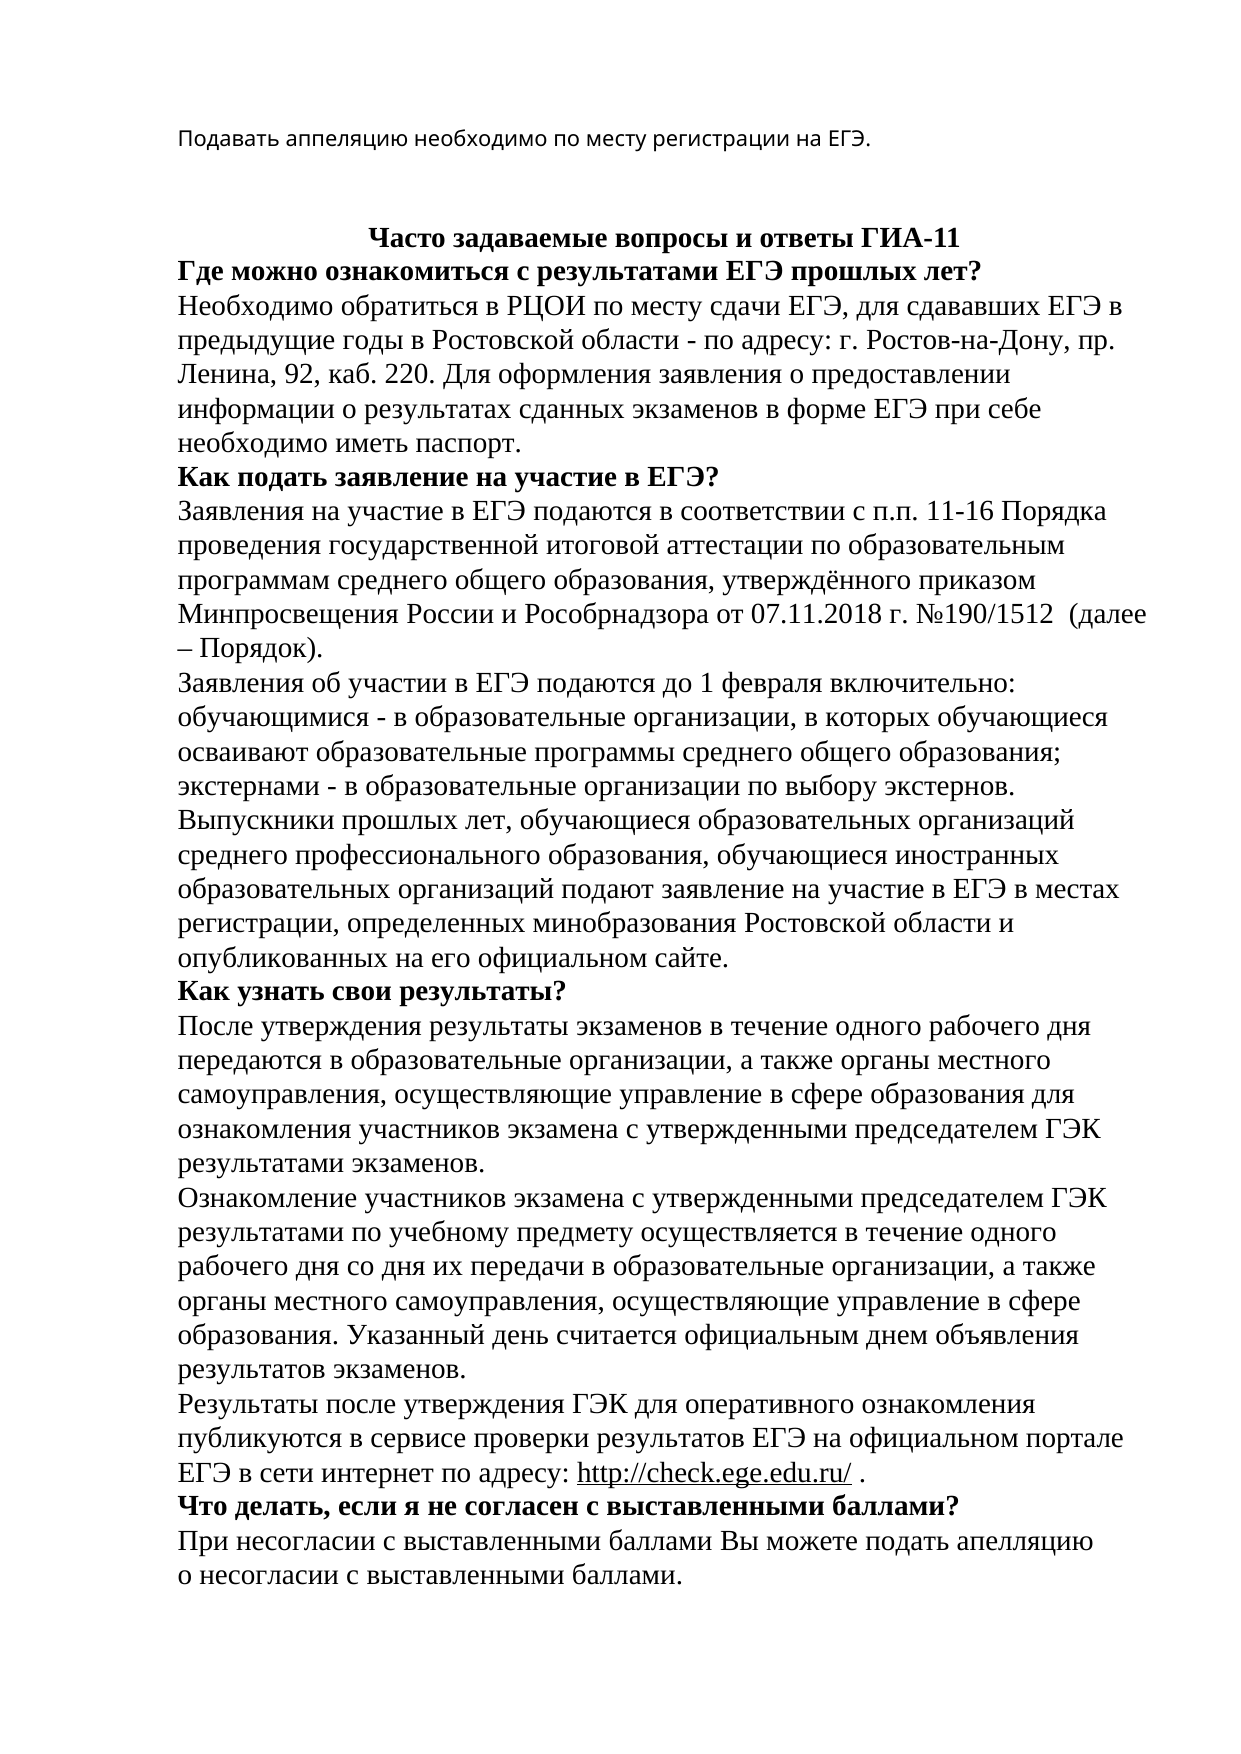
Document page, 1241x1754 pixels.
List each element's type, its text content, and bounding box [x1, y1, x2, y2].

text экстернами - в образовательные организации по выбору экстернов. [177, 767, 1152, 802]
text Выпускники прошлых лет, обучающиеся образовательных организаций среднего профессионального образования, обучающиеся иностранных образовательных организаций подают заявление на участие в ЕГЭ в местах регистрации, определенных минобразования Ростовской области и опубликованных на его официальном сайте. [177, 802, 1152, 973]
text Заявления об участии в ЕГЭ подаются до 1 февраля включительно: [177, 664, 1152, 698]
text Заявления на участие в ЕГЭ подаются в соответствии с п.п. 11-16 Порядка проведения государственной итоговой аттестации по образовательным программам среднего общего образования, утверждённого приказом Минпросвещения России и Рособрнадзора от 07.11.2018 г. №190/1512 (далее – Порядок). [177, 492, 1152, 664]
text Как подать заявление на участие в ЕГЭ? [177, 459, 1152, 492]
text Ознакомление участников экзамена с утвержденными председателем ГЭК результатами по учебному предмету осуществляется в течение одного рабочего дня со дня их передачи в образовательные организации, а также органы местного самоуправления, осуществляющие управление в сфере образования. Указанный день считается официальным днем объявления результатов экзаменов. [177, 1179, 1152, 1385]
text При несогласии с выставленными баллами Вы можете подать апелляцию о несогласии с выставленными баллами. [177, 1522, 1152, 1591]
text Как узнать свои результаты? [177, 973, 1152, 1007]
text После утверждения результаты экзаменов в течение одного рабочего дня передаются в образовательные организации, а также органы местного самоуправления, осуществляющие управление в сфере образования для ознакомления участников экзамена с утвержденными председателем ГЭК результатами экзаменов. [177, 1007, 1152, 1179]
text Результаты после утверждения ГЭК для оперативного ознакомления публикуются в сервисе проверки результатов ЕГЭ на официальном портале ЕГЭ в сети интернет по адресу: http://check.ege.edu.ru/ . [177, 1385, 1152, 1488]
text Часто задаваемые вопросы и ответы ГИА-11 [177, 220, 1152, 253]
text обучающимися - в образовательные организации, в которых обучающиеся осваивают образовательные программы среднего общего образования; [177, 698, 1152, 767]
text Необходимо обратиться в РЦОИ по месту сдачи ЕГЭ, для сдававших ЕГЭ в предыдущие годы в Ростовской области - по адресу: г. Ростов-на-Дону, пр. Ленина, 92, каб. 220. Для оформления заявления о предоставлении информации о результатах сданных экзаменов в форме ЕГЭ при себе необходимо иметь паспорт. [177, 287, 1152, 459]
text Подавать аппеляцию необходимо по месту регистрации на ЕГЭ. [177, 118, 1152, 152]
text Где можно ознакомиться с результатами ЕГЭ прошлых лет? [177, 253, 1152, 287]
text Что делать, если я не согласен с выставленными баллами? [177, 1488, 1152, 1522]
